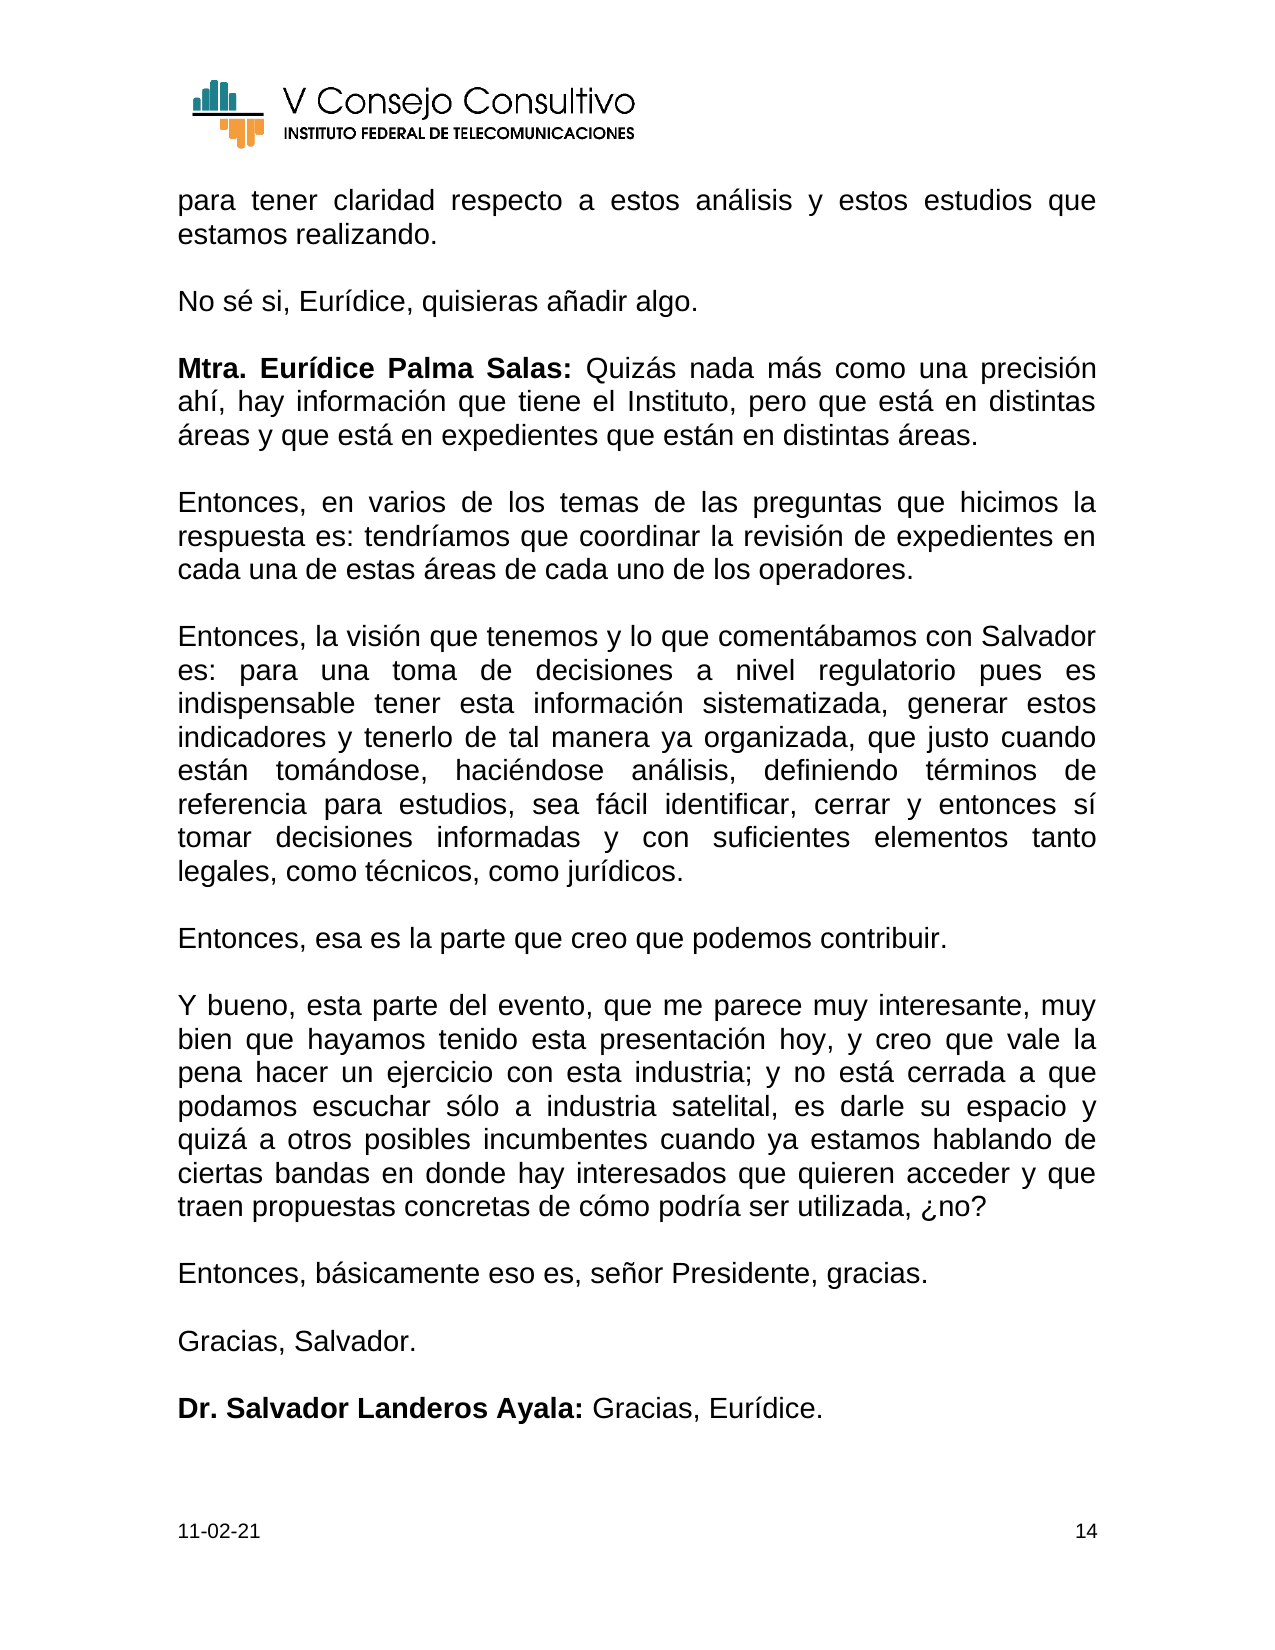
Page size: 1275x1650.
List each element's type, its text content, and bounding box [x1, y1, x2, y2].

text Entonces, básicamente eso es, señor Presidente, gracias. [177, 1256, 1098, 1290]
text No sé si, Eurídice, quisieras añadir algo. [177, 284, 1098, 317]
text Entonces, la visión que tenemos y lo que comentábamos con Salvador es: para una toma de decisiones a nivel regulatorio pues es indispensable tener esta información sistematizada, generar estos indicadores y tenerlo de tal manera ya organizada, que justo cuando están tomándose, haciéndose análisis, definiendo términos de referencia para estudios, sea fácil identificar, cerrar y entonces sí tomar decisiones informadas y con suficientes elementos tanto legales, como técnicos, como jurídicos. [177, 619, 1098, 887]
text Dr. Salvador Landeros Ayala: Gracias, Eurídice. [177, 1391, 1098, 1424]
text Y bueno, esta parte del evento, que me parece muy interesante, muy bien que hayamos tenido esta presentación hoy, y creo que vale la pena hacer un ejercicio con esta industria; y no está cerrada a que podamos escuchar sólo a industria satelital, es darle su espacio y quizá a otros posibles incumbentes cuando ya estamos hablando de ciertas bandas en donde hay interesados que quieren acceder y que traen propuestas concretas de cómo podría ser utilizada, ¿no? [177, 988, 1098, 1223]
picture [177, 73, 649, 150]
text Entonces, esa es la parte que creo que podemos contribuir. [177, 921, 1098, 954]
text Entonces, en varios de los temas de las preguntas que hicimos la respuesta es: tendríamos que coordinar la revisión de expedientes en cada una de estas áreas de cada uno de los operadores. [177, 485, 1098, 586]
text Gracias, Salvador. [177, 1323, 1098, 1357]
text Mtra. Eurídice Palma Salas: Quizás nada más como una precisión ahí, hay información que tiene el Instituto, pero que está en distintas áreas y que está en expedientes que están en distintas áreas. [177, 351, 1098, 451]
